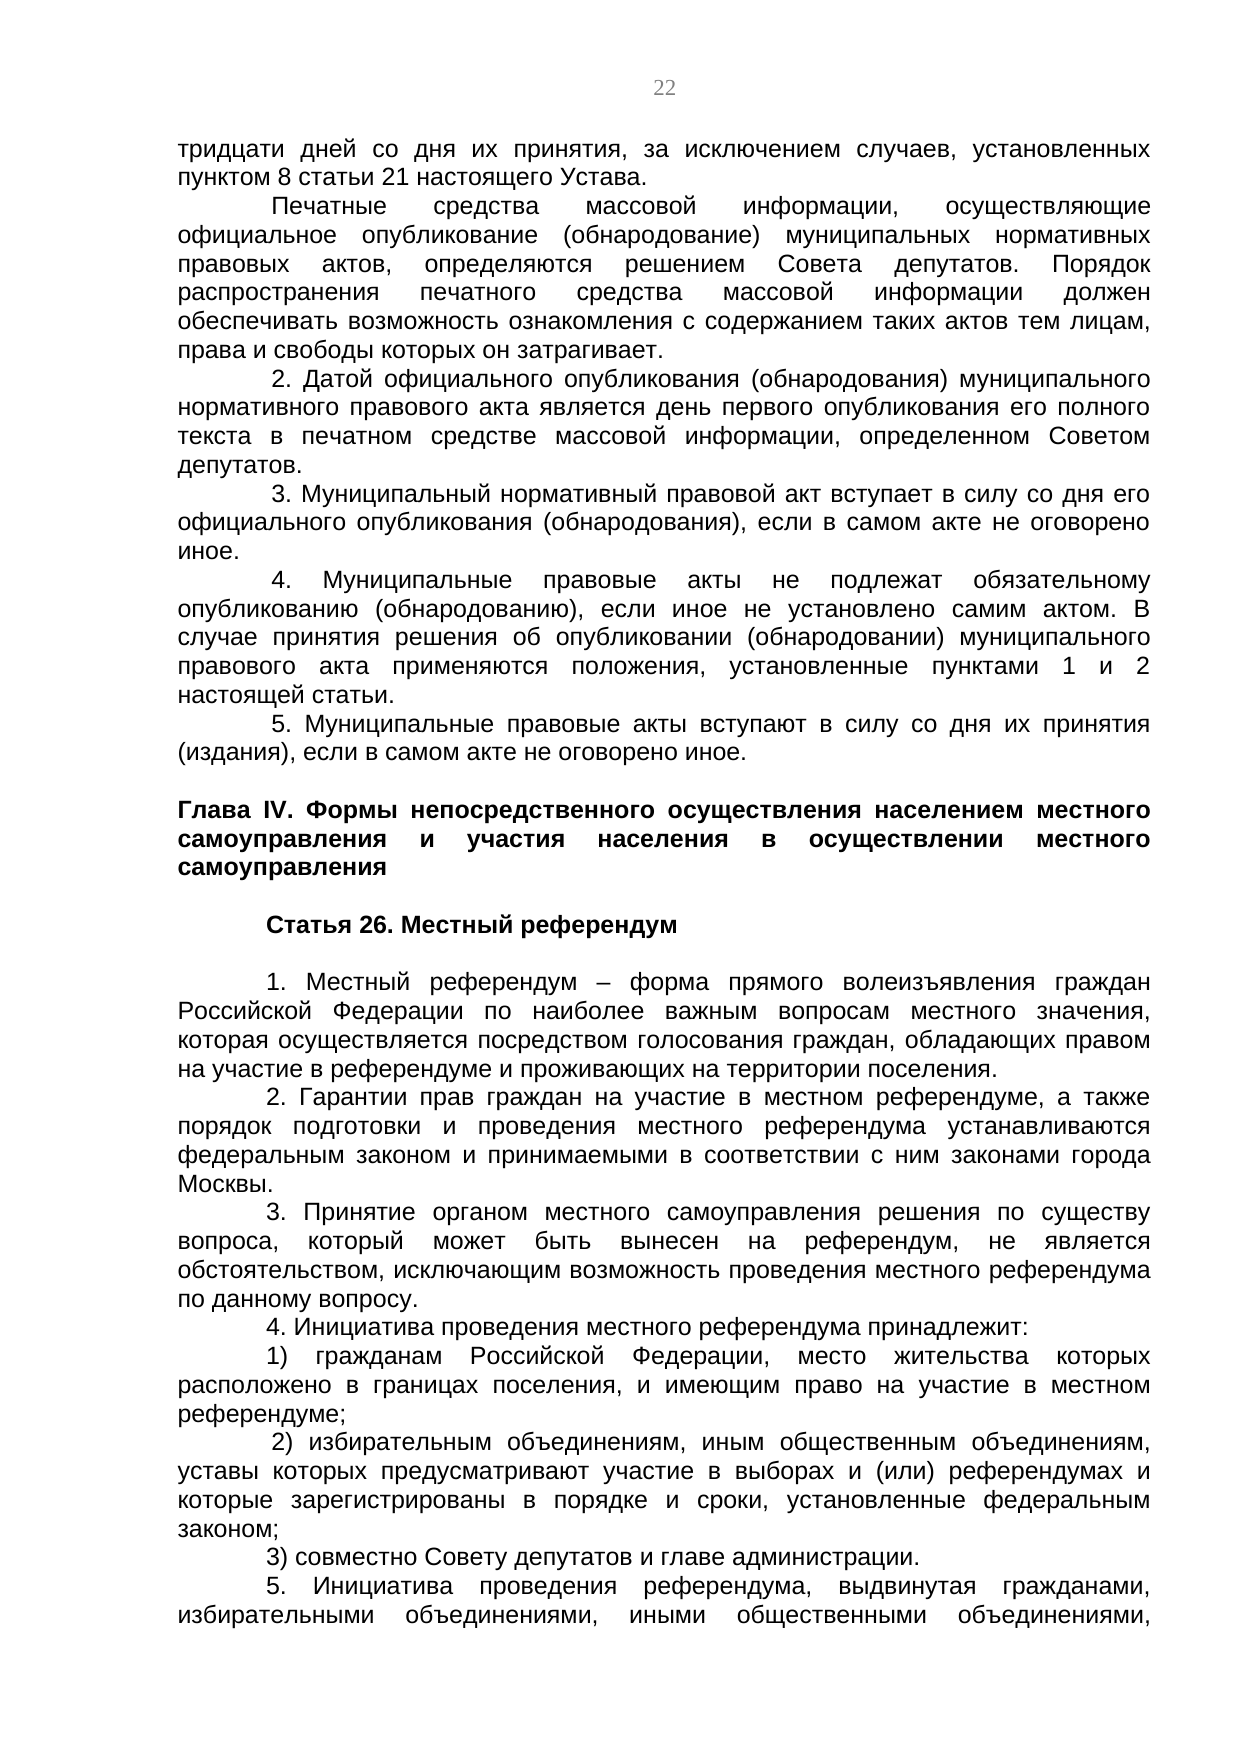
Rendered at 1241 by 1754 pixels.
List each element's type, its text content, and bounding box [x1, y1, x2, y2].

text 3) совместно Совету депутатов и главе администрации. [177, 1542, 1152, 1571]
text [177, 1571, 1152, 1629]
text 5. Муниципальные правовые акты вступают в силу со дня их принятия (издания), если в самом акте не оговорено иное. [177, 709, 1152, 766]
text 3. Муниципальный нормативный правовой акт вступает в силу со дня его официального опубликования (обнародования), если в самом акте не оговорено иное. [177, 479, 1152, 565]
text 3. Принятие органом местного самоуправления решения по существу вопроса, который может быть вынесен на референдум, не является обстоятельством, исключающим возможность проведения местного референдума по данному вопросу. [177, 1197, 1152, 1312]
text 1) гражданам Российской Федерации, место жительства которых расположено в границах поселения, и имеющим право на участие в местном референдуме; [177, 1341, 1152, 1427]
text 2. Датой официального опубликования (обнародования) муниципального нормативного правового акта является день первого опубликования его полного текста в печатном средстве массовой информации, определенном Советом депутатов. [177, 364, 1152, 479]
text 4. Инициатива проведения местного референдума принадлежит: [177, 1312, 1152, 1341]
text 2. Гарантии прав граждан на участие в местном референдуме, а также порядок подготовки и проведения местного референдума устанавливаются федеральным законом и принимаемыми в соответствии с ним законами города Москвы. [177, 1082, 1152, 1197]
text Печатные средства массовой информации, осуществляющие официальное опубликование (обнародование) муниципальных нормативных правовых актов, определяются решением Совета депутатов. Порядок распространения печатного средства массовой информации должен обеспечивать возможность ознакомления с содержанием таких актов тем лицам, права и свободы которых он затрагивает. [177, 191, 1152, 364]
text 2) избирательным объединениям, иным общественным объединениям, уставы которых предусматривают участие в выборах и (или) референдумах и которые зарегистрированы в порядке и сроки, установленные федеральным законом; [177, 1427, 1152, 1542]
text Глава IV. Формы непосредственного осуществления населением местного самоуправления и участия населения в осуществлении местного самоуправления [177, 795, 1152, 881]
text 4. Муниципальные правовые акты не подлежат обязательному опубликованию (обнародованию), если иное не установлено самим актом. В случае принятия решения об опубликовании (обнародовании) муниципального правового акта применяются положения, установленные пунктами 1 и 2 настоящей статьи. [177, 565, 1152, 709]
text 1. Местный референдум – форма прямого волеизъявления граждан Российской Федерации по наиболее важным вопросам местного значения, которая осуществляется посредством голосования граждан, обладающих правом на участие в референдуме и проживающих на территории поселения. [177, 967, 1152, 1082]
text Статья 26. Местный референдум [177, 910, 1152, 939]
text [177, 134, 1152, 191]
